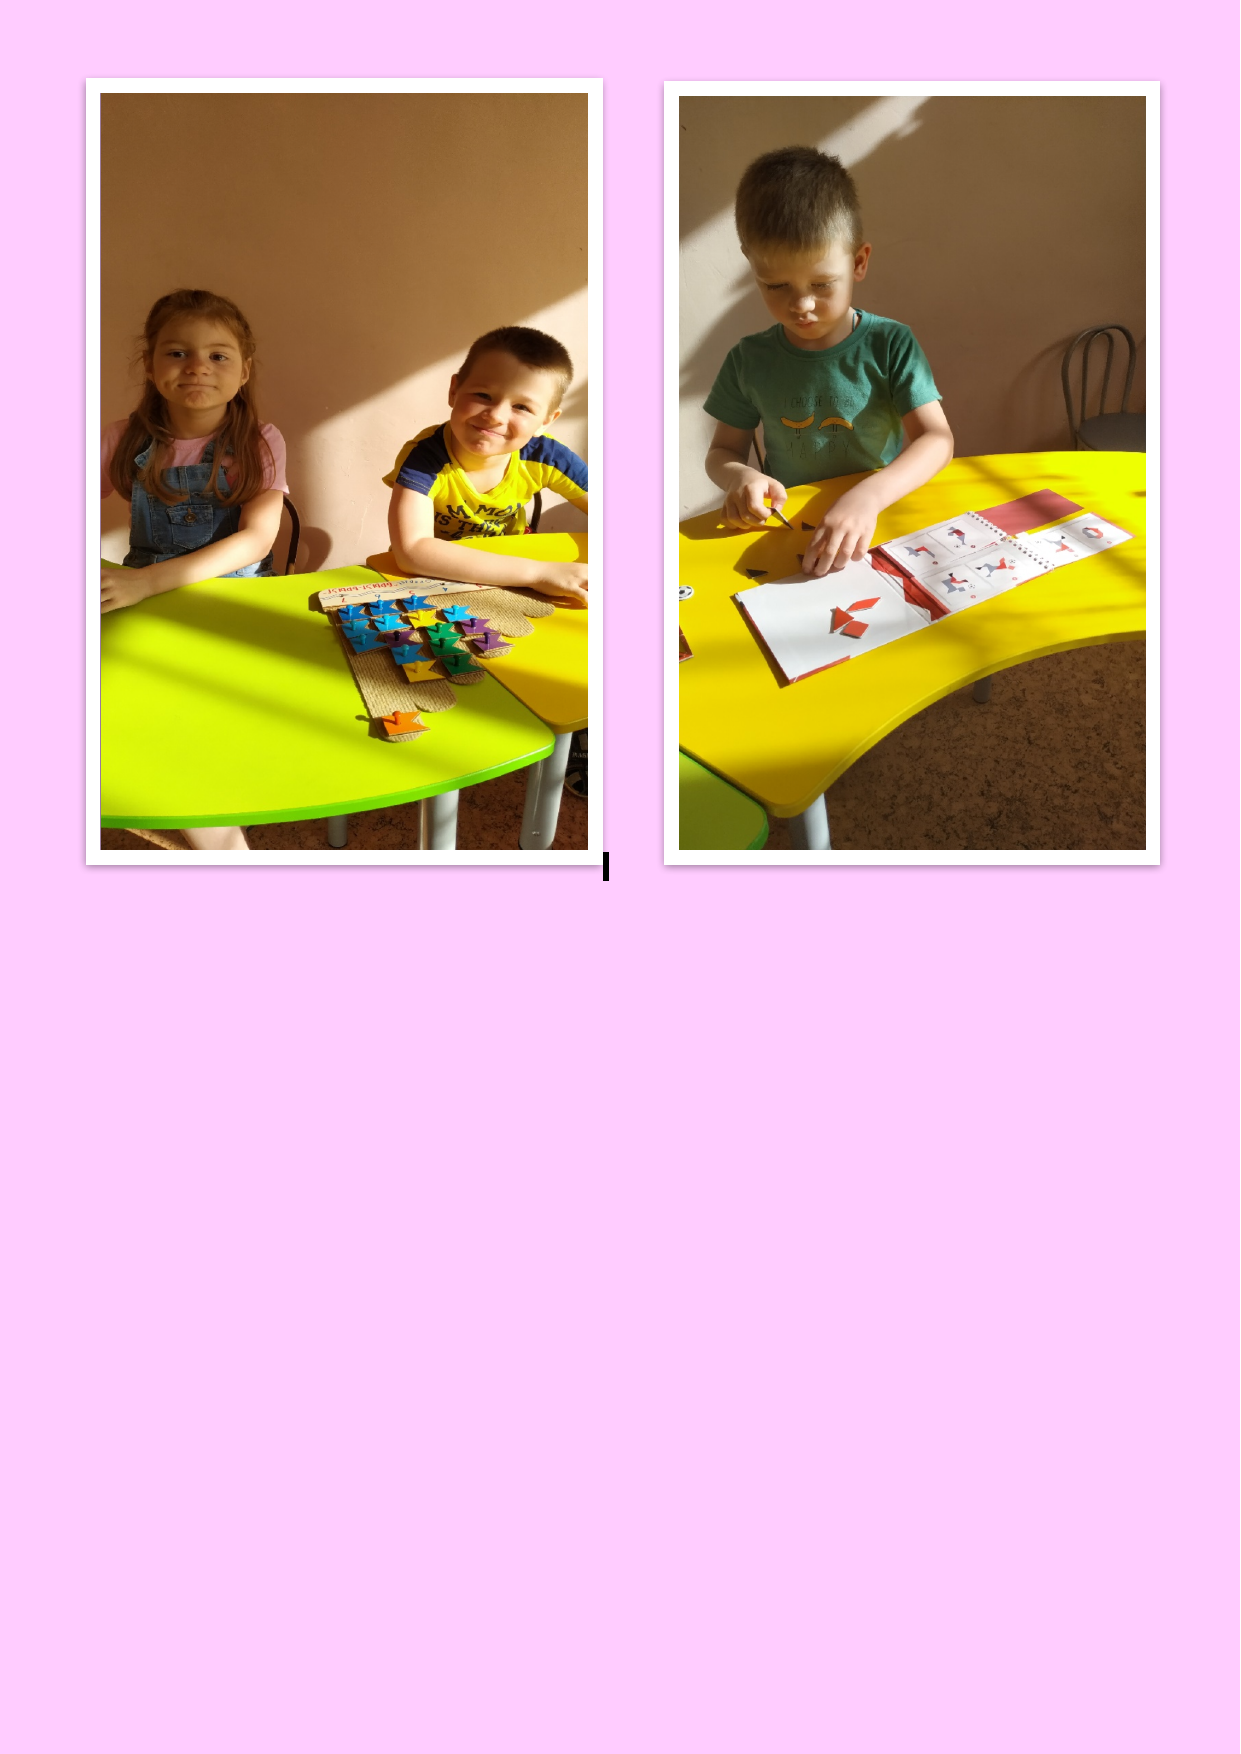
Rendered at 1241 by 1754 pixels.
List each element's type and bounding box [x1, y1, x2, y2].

picture [679, 96, 1146, 850]
picture [101, 93, 588, 850]
